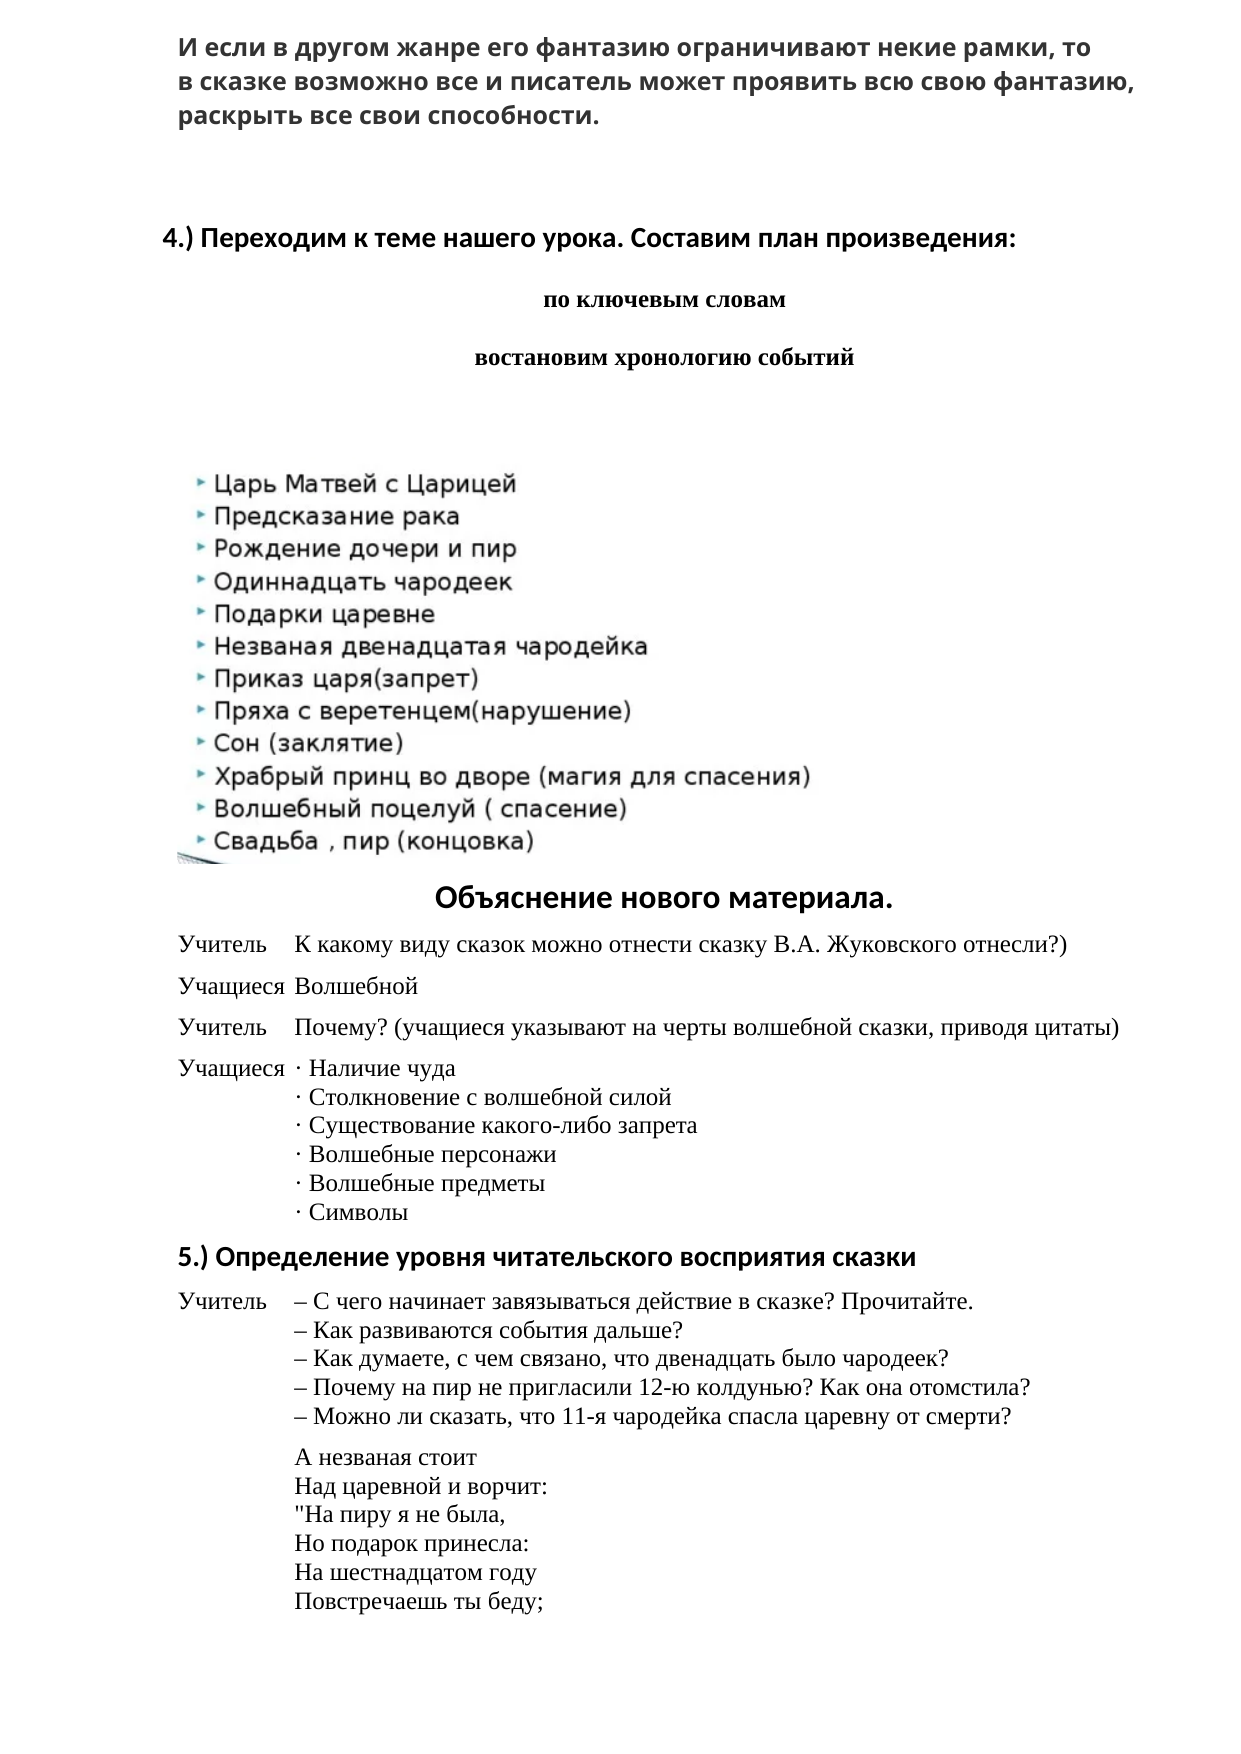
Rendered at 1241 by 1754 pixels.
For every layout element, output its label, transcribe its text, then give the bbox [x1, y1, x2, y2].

table_cell Учащиеся [177, 971, 294, 1012]
table_cell Учитель [177, 1012, 294, 1053]
text по ключевым словам [177, 284, 1152, 312]
table_cell 5.) Определение уровня читательского восприятия сказки [177, 1238, 1152, 1286]
text востановим хронологию событий [177, 342, 1152, 370]
table_cell К какому виду сказок можно отнести сказку В.А. Жуковского отнесли?) [294, 930, 1152, 971]
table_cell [294, 1286, 1152, 1636]
table_cell Учитель [177, 1286, 294, 1636]
table_cell Учащиеся [177, 1053, 294, 1238]
text 4.) Переходим к теме нашего урока. Составим план произведения: [162, 219, 1152, 254]
table_cell Учитель [177, 930, 294, 971]
table_header Объяснение нового материала. [177, 876, 1152, 929]
table_cell Волшебной [294, 971, 1152, 1012]
table_cell · Наличие чуда · Столкновение с волшебной силой · Существование какого-либо запрета · Волшебные персонажи · Волшебные предметы · Символы [294, 1053, 1152, 1238]
table_cell Почему? (учащиеся указывают на черты волшебной сказки, приводя цитаты) [294, 1012, 1152, 1053]
text И если в другом жанре его фантазию ограничивают некие рамки, то в сказке возможно все и писатель может проявить всю свою фантазию, раскрыть все свои способности. [177, 29, 1152, 132]
